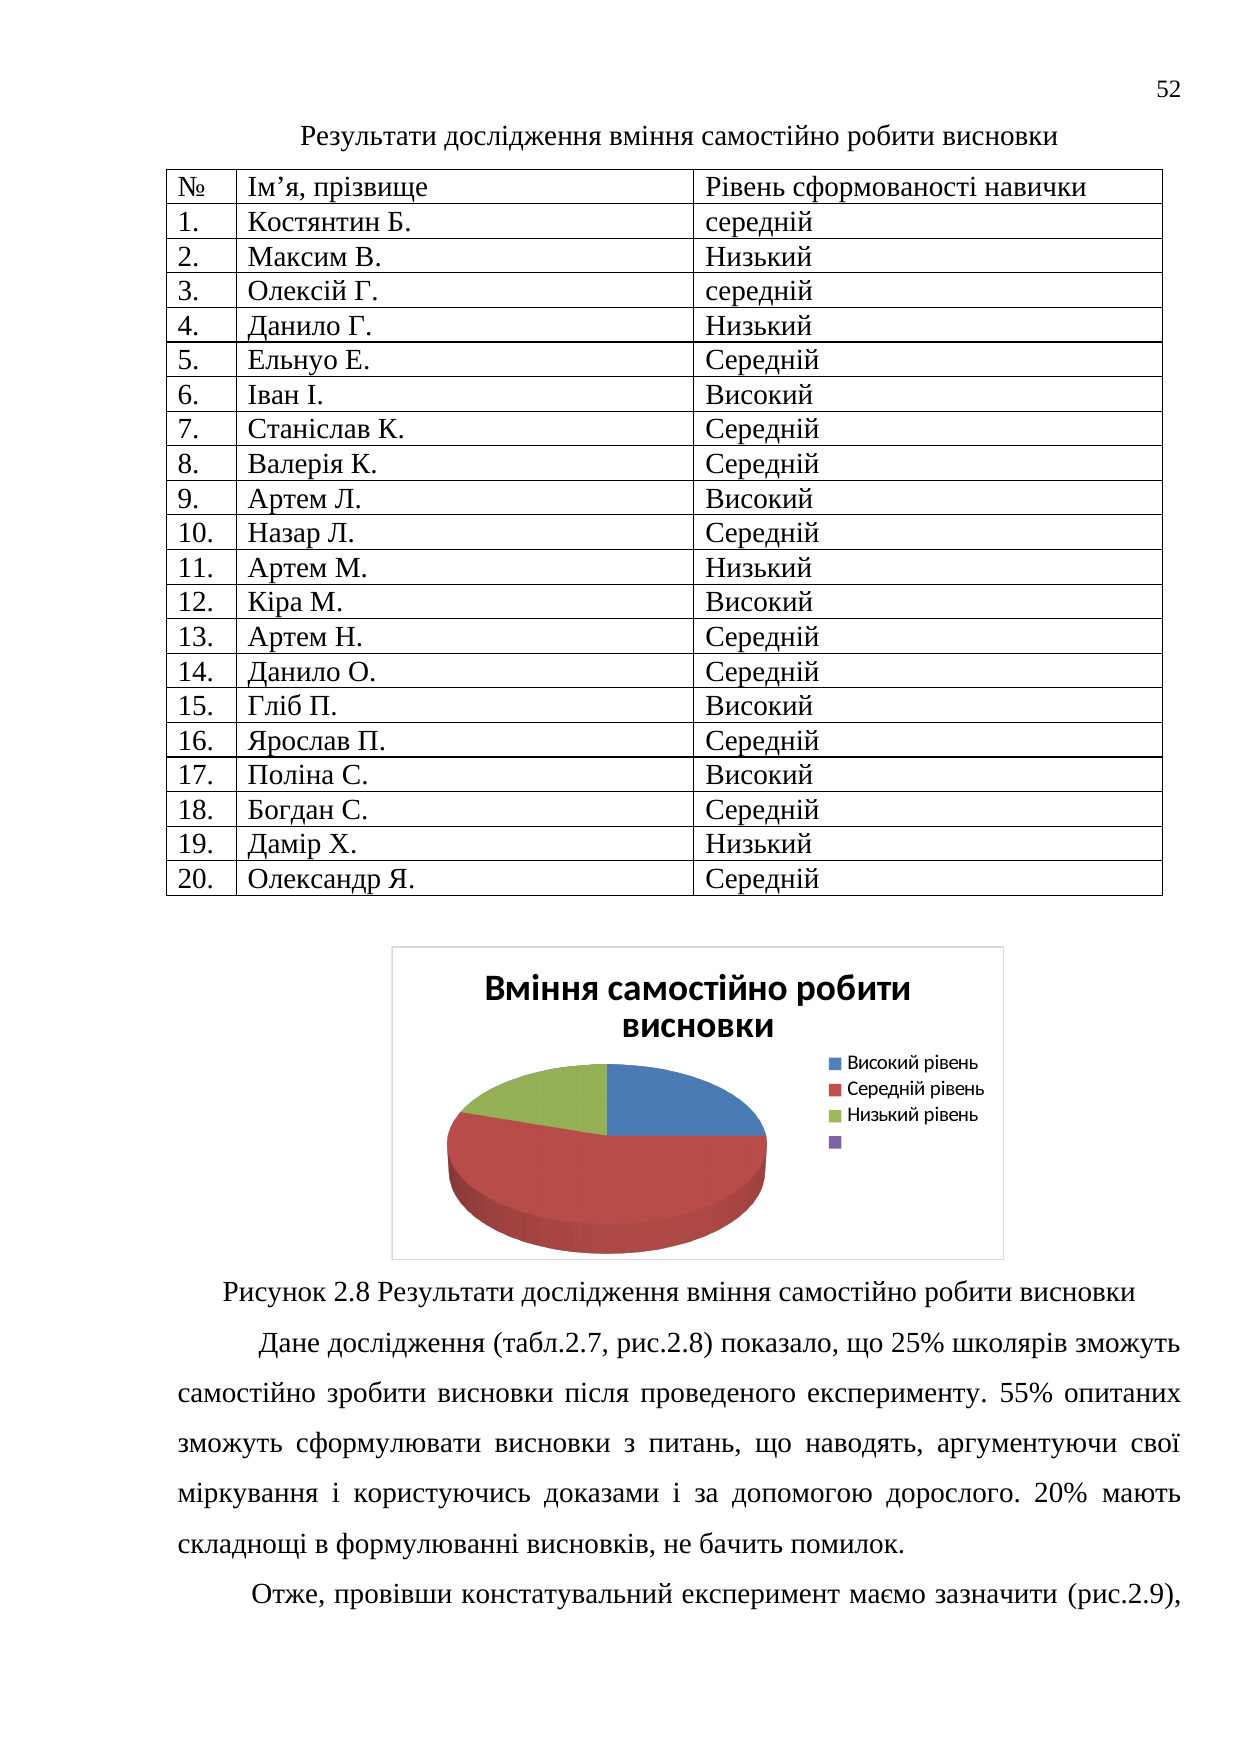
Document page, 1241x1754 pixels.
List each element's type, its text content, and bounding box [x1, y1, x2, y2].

table_cell 3. [167, 273, 236, 307]
table_cell 6. [167, 377, 236, 411]
table_cell Данило О. [237, 654, 693, 687]
table_cell 5. [167, 343, 236, 376]
table_cell 10. [167, 515, 236, 549]
table_cell 7. [167, 412, 236, 445]
table_cell Середній [694, 792, 1162, 826]
table_header Ім’я, прізвище [237, 170, 693, 203]
table_cell 8. [167, 446, 236, 480]
table_cell Кіра М. [237, 585, 693, 618]
table_cell Артем М. [237, 550, 693, 583]
table_cell 18. [167, 792, 236, 826]
table_cell Станіслав К. [237, 412, 693, 445]
table_cell Валерія К. [237, 446, 693, 480]
table_cell Високий [694, 758, 1162, 791]
table_cell Високий [694, 585, 1162, 618]
table_cell Низький [694, 308, 1162, 341]
table_cell 15. [167, 688, 236, 722]
table_cell Гліб П. [237, 688, 693, 722]
table_cell 4. [167, 308, 236, 341]
table_cell Високий [694, 377, 1162, 411]
table_cell Середній [694, 654, 1162, 687]
list Результати дослідження вміння самостійно робити висновки [177, 118, 1181, 152]
table_cell 11. [167, 550, 236, 583]
table_cell Середній [694, 861, 1162, 895]
table_cell 13. [167, 619, 236, 653]
table_cell Ярослав П. [237, 723, 693, 756]
table_cell Богдан С. [237, 792, 693, 826]
table_header № [167, 170, 236, 203]
table_cell 14. [167, 654, 236, 687]
table_cell Ельнуо Е. [237, 343, 693, 376]
table_cell Артем Л. [237, 481, 693, 514]
table_cell Костянтин Б. [237, 204, 693, 238]
table_cell Максим В. [237, 239, 693, 272]
table_cell Данило Г. [237, 308, 693, 341]
table_cell 1. [167, 204, 236, 238]
table_cell Середній [694, 343, 1162, 376]
table_cell Іван І. [237, 377, 693, 411]
table_header Рівень сформованості навички [694, 170, 1162, 203]
table_cell 19. [167, 827, 236, 860]
table_cell Середній [694, 619, 1162, 653]
table_cell Назар Л. [237, 515, 693, 549]
table_cell Низький [694, 239, 1162, 272]
table_cell Середній [694, 412, 1162, 445]
table_cell Низький [694, 827, 1162, 860]
table_cell Олександр Я. [237, 861, 693, 895]
table_cell Середній [694, 723, 1162, 756]
table_cell Низький [694, 550, 1162, 583]
table_cell Високий [694, 481, 1162, 514]
table_cell Дамір Х. [237, 827, 693, 860]
text Дане дослідження (табл.2.7, рис.2.8) показало, що 25% школярів зможуть самостійно зробити висновки після проведеного експерименту. 55% опитаних зможуть сформулювати висновки з питань, що наводять, аргументуючи свої міркування і користуючись доказами і за допомогою дорослого. 20% мають складнощі в формулюванні висновків, не бачить помилок. [177, 1325, 1181, 1559]
list Рисунок 2.8 Результати дослідження вміння самостійно робити висновки [177, 1274, 1181, 1308]
table_cell 2. [167, 239, 236, 272]
table_cell Олексій Г. [237, 273, 693, 307]
table_cell Артем Н. [237, 619, 693, 653]
table_cell 16. [167, 723, 236, 756]
table_cell Середній [694, 446, 1162, 480]
table_cell середній [694, 273, 1162, 307]
table_cell Високий [694, 688, 1162, 722]
table_cell Середній [694, 515, 1162, 549]
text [177, 1576, 1181, 1610]
table_cell 17. [167, 758, 236, 791]
table_cell 9. [167, 481, 236, 514]
table_cell Поліна С. [237, 758, 693, 791]
table_cell 20. [167, 861, 236, 895]
table_cell середній [694, 204, 1162, 238]
table_cell 12. [167, 585, 236, 618]
